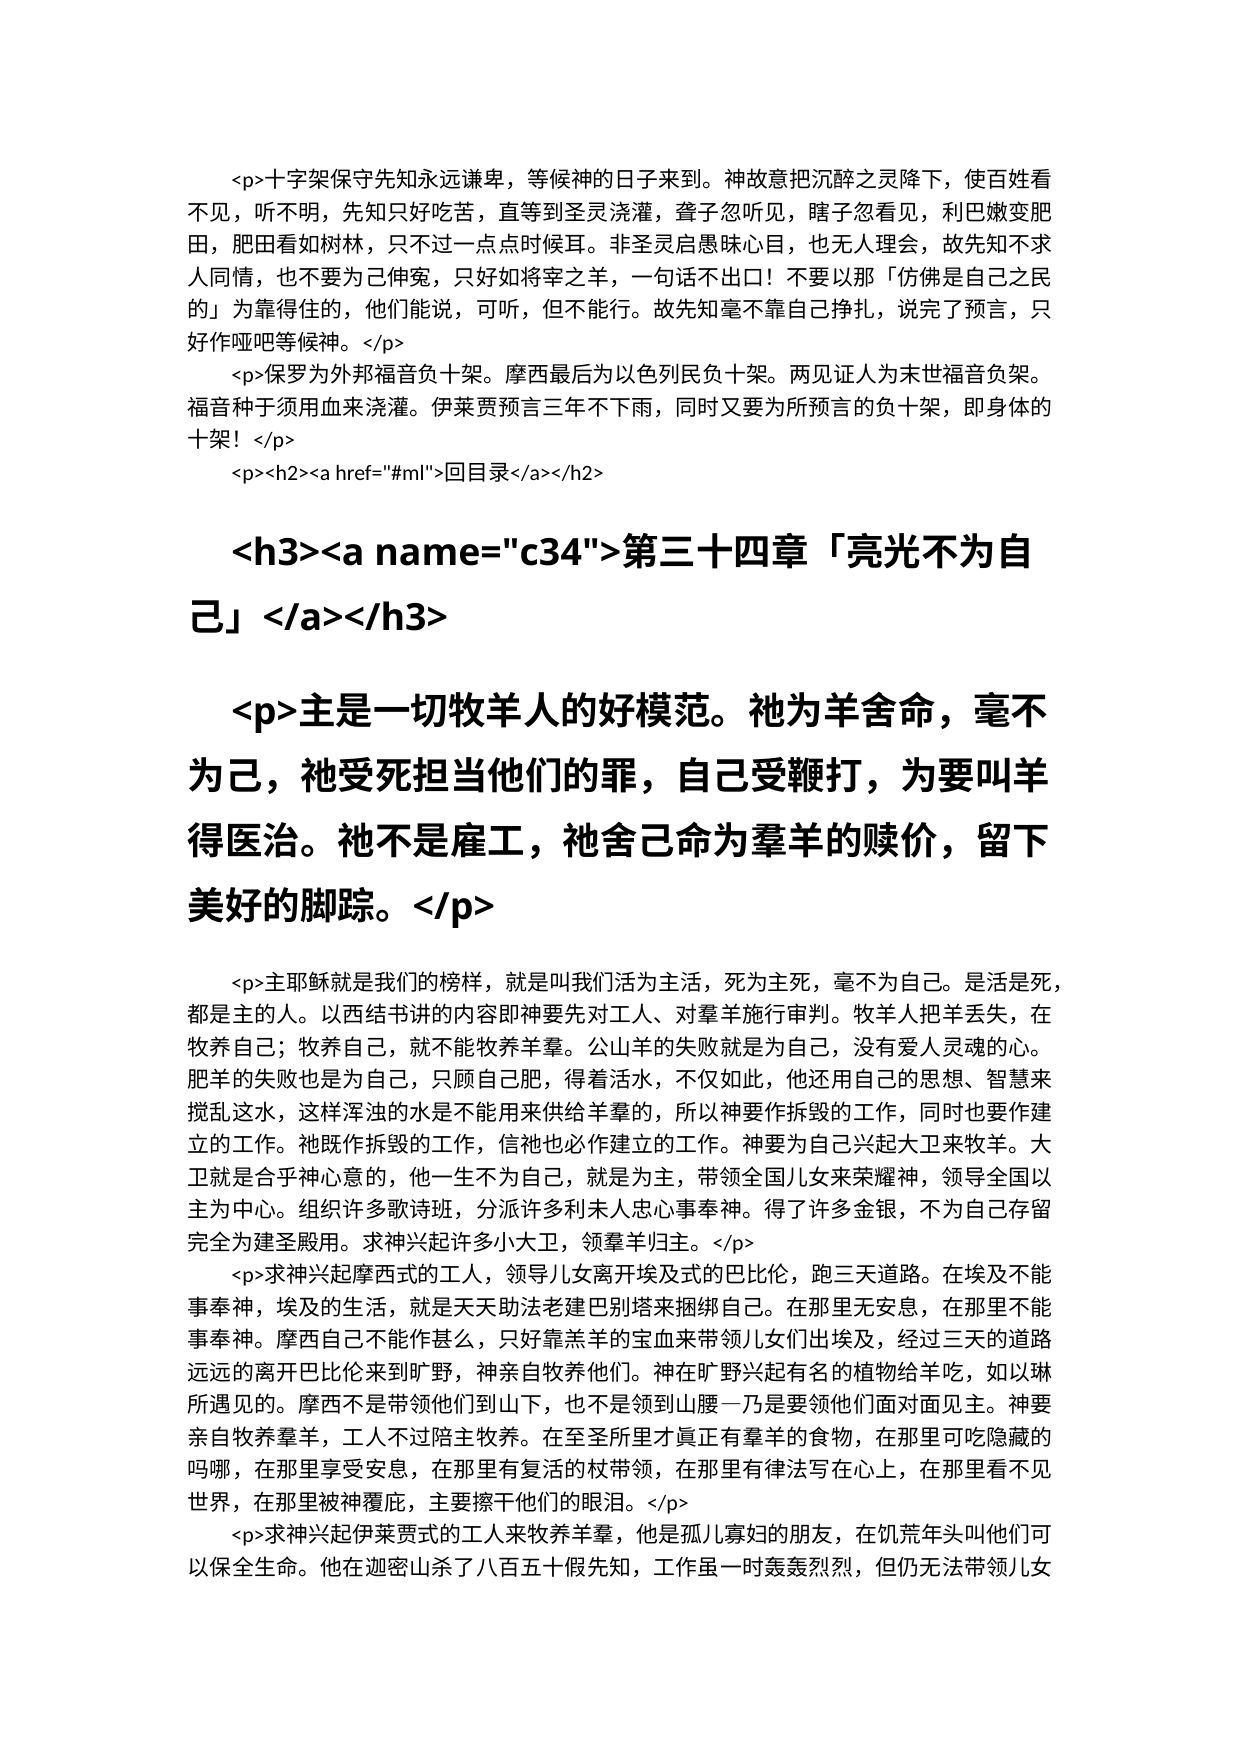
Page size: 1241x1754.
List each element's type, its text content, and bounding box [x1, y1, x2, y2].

subtitle <h3><a name="c34">第三十四章「亮光不为自己」</a></h3> [187, 516, 1053, 646]
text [187, 1517, 1053, 1582]
text <p>求神兴起摩西式的工人，领导儿女离开埃及式的巴比伦，跑三天道路。在埃及不能事奉神，埃及的生活，就是天天助法老建巴别塔来捆绑自己。在那里无安息，在那里不能事奉神。摩西自己不能作甚么，只好靠羔羊的宝血来带领儿女们出埃及，经过三天的道路。远远的离开巴比伦来到旷野，神亲自牧养他们。神在旷野兴起有名的植物给羊吃，如以琳所遇见的。摩西不是带领他们到山下，也不是领到山腰—乃是要领他们面对面见主。神要亲自牧养羣羊，工人不过陪主牧养。在至圣所里才眞正有羣羊的食物，在那里可吃隐藏的吗哪，在那里享受安息，在那里有复活的杖带领，在那里有律法写在心上，在那里看不见世界，在那里被神覆庇，主要擦干他们的眼泪。</p> [187, 1257, 1053, 1517]
text <p>十字架保守先知永远谦卑，等候神的日子来到。神故意把沉醉之灵降下，使百姓看不见，听不明，先知只好吃苦，直等到圣灵浇灌，聋子忽听见，瞎子忽看见，利巴嫩变肥田，肥田看如树林，只不过一点点时候耳。非圣灵启愚昧心目，也无人理会，故先知不求人同情，也不要为己伸寃，只好如将宰之羊，一句话不出口！不要以那「仿佛是自己之民的」为靠得住的，他们能说，可听，但不能行。故先知毫不靠自己挣扎，说完了预言，只好作哑吧等候神。</p> [187, 162, 1053, 357]
text <p><h2><a href="#ml">回目录</a></h2> [187, 454, 1053, 487]
text <p>主耶稣就是我们的榜样，就是叫我们活为主活，死为主死，毫不为自己。是活是死，都是主的人。以西结书讲的内容即神要先对工人、对羣羊施行审判。牧羊人把羊丢失，在牧养自己；牧养自己，就不能牧养羊羣。公山羊的失败就是为自己，没有爱人灵魂的心。肥羊的失败也是为自己，只顾自己肥，得着活水，不仅如此，他还用自己的思想、智慧来搅乱这水，这样浑浊的水是不能用来供给羊羣的，所以神要作拆毁的工作，同时也要作建立的工作。祂既作拆毁的工作，信祂也必作建立的工作。神要为自己兴起大卫来牧羊。大卫就是合乎神心意的，他一生不为自己，就是为主，带领全国儿女来荣耀神，领导全国以主为中心。组织许多歌诗班，分派许多利未人忠心事奉神。得了许多金银，不为自己存留，完全为建圣殿用。求神兴起许多小大卫，领羣羊归主。</p> [187, 964, 1053, 1257]
text <p>保罗为外邦福音负十架。摩西最后为以色列民负十架。两见证人为末世福音负架。福音种于须用血来浇灌。伊莱贾预言三年不下雨，同时又要为所预言的负十架，即身体的十架！</p> [187, 357, 1053, 454]
subtitle <p>主是一切牧羊人的好模范。祂为羊舍命，毫不为己，祂受死担当他们的罪，自己受鞭打，为要叫羊得医治。祂不是雇工，祂舍己命为羣羊的赎价，留下美好的脚踪。</p> [187, 675, 1053, 935]
